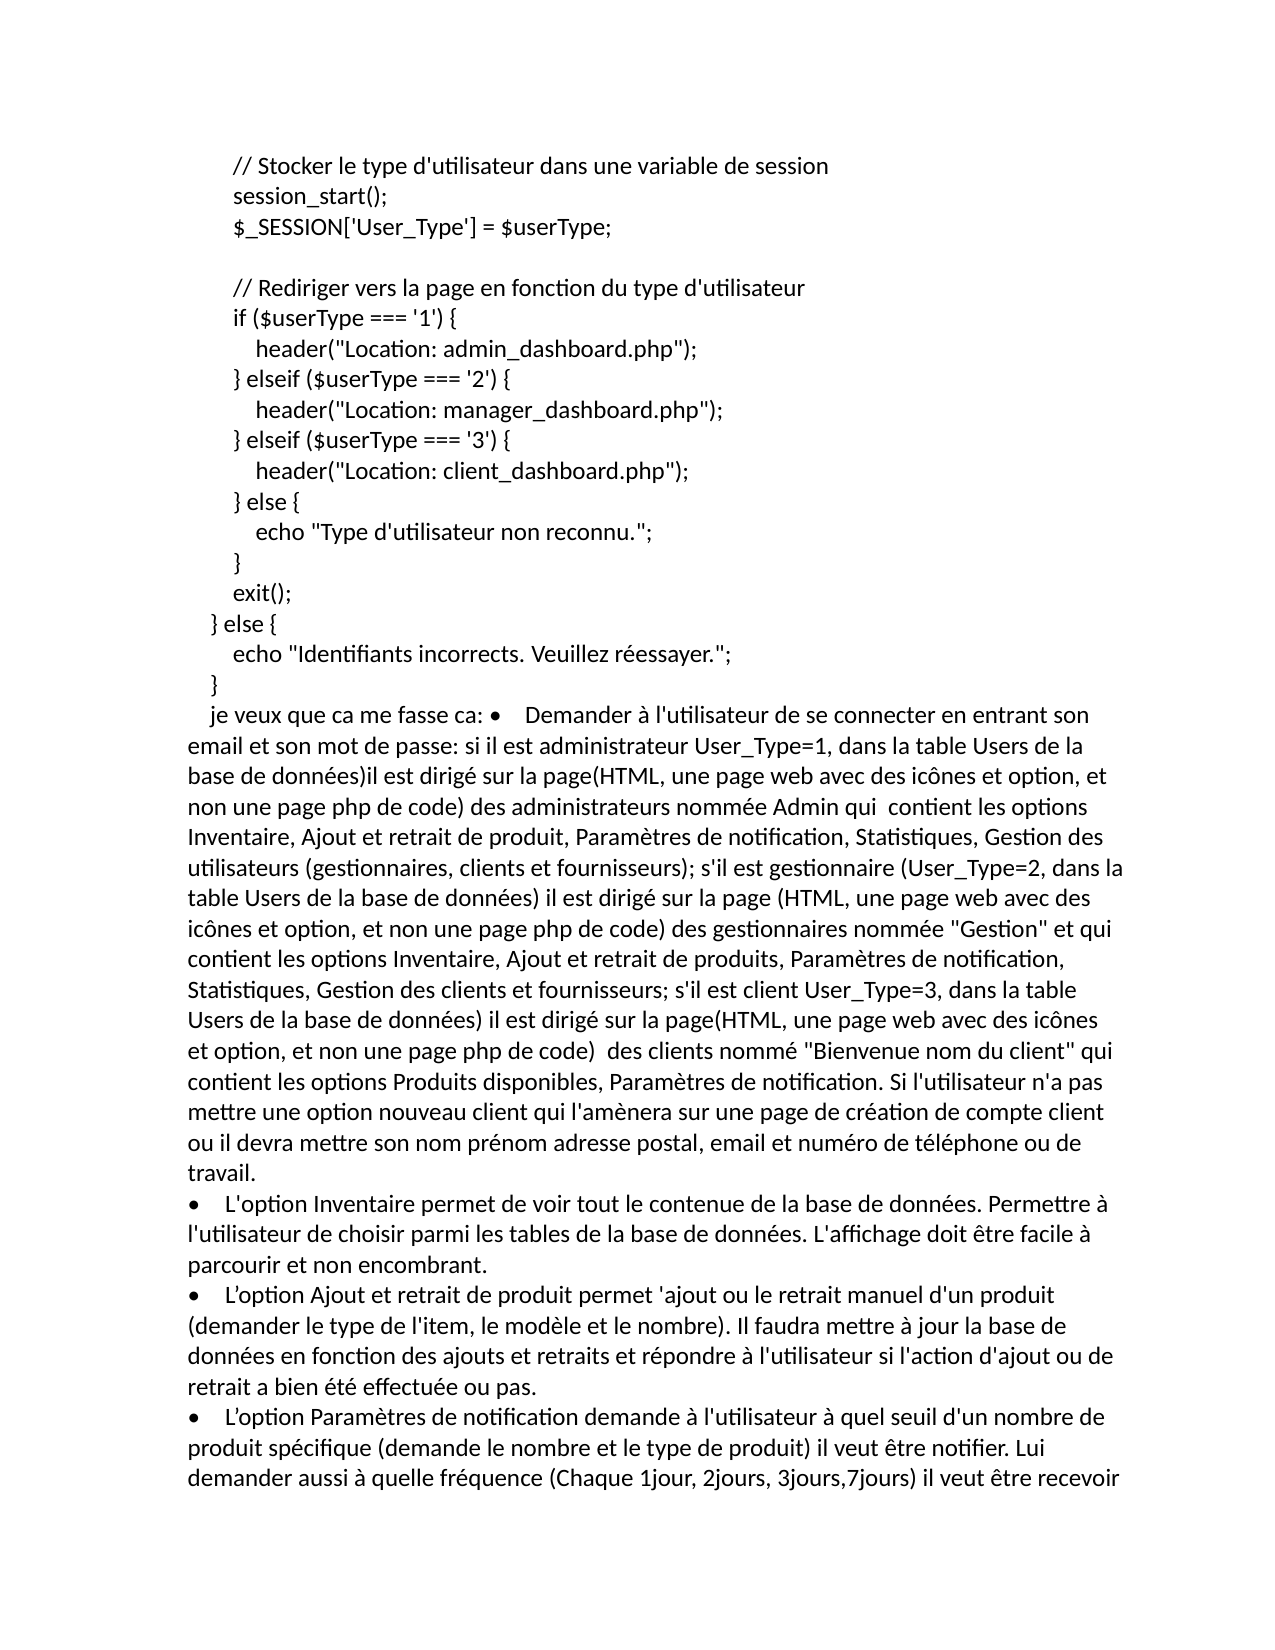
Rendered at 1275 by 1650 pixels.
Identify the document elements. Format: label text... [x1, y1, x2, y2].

text header("Location: manager_dashboard.php"); [187, 394, 1125, 425]
text } [187, 669, 1125, 699]
text } [187, 547, 1125, 577]
text session_start(); [187, 181, 1125, 211]
text • L’option Ajout et retrait de produit permet 'ajout ou le retrait manuel d'un produit (demander le type de l'item, le modèle et le nombre). Il faudra mettre à jour la base de données en fonction des ajouts et retraits et répondre à l'utilisateur si l'action d'ajout ou de retrait a bien été effectuée ou pas. [187, 1279, 1125, 1401]
text // Stocker le type d'utilisateur dans une variable de session [187, 150, 1125, 181]
text • L'option Inventaire permet de voir tout le contenue de la base de données. Permettre à l'utilisateur de choisir parmi les tables de la base de données. L'affichage doit être facile à parcourir et non encombrant. [187, 1188, 1125, 1279]
text $_SESSION['User_Type'] = $userType; [187, 211, 1125, 242]
text echo "Identifiants incorrects. Veuillez réessayer."; [187, 638, 1125, 669]
text je veux que ca me fasse ca: • Demander à l'utilisateur de se connecter en entrant son email et son mot de passe: si il est administrateur User_Type=1, dans la table Users de la base de données)il est dirigé sur la page(HTML, une page web avec des icônes et option, et non une page php de code) des administrateurs nommée Admin qui contient les options Inventaire, Ajout et retrait de produit, Paramètres de notification, Statistiques, Gestion des utilisateurs (gestionnaires, clients et fournisseurs); s'il est gestionnaire (User_Type=2, dans la table Users de la base de données) il est dirigé sur la page (HTML, une page web avec des icônes et option, et non une page php de code) des gestionnaires nommée "Gestion" et qui contient les options Inventaire, Ajout et retrait de produits, Paramètres de notification, Statistiques, Gestion des clients et fournisseurs; s'il est client User_Type=3, dans la table Users de la base de données) il est dirigé sur la page(HTML, une page web avec des icônes et option, et non une page php de code) des clients nommé "Bienvenue nom du client" qui contient les options Produits disponibles, Paramètres de notification. Si l'utilisateur n'a pas mettre une option nouveau client qui l'amènera sur une page de création de compte client ou il devra mettre son nom prénom adresse postal, email et numéro de téléphone ou de travail. [187, 699, 1125, 1188]
text exit(); [187, 577, 1125, 608]
text echo "Type d'utilisateur non reconnu."; [187, 516, 1125, 547]
text } elseif ($userType === '3') { [187, 425, 1125, 455]
text } else { [187, 486, 1125, 516]
text } elseif ($userType === '2') { [187, 364, 1125, 394]
text header("Location: admin_dashboard.php"); [187, 333, 1125, 364]
text if ($userType === '1') { [187, 303, 1125, 333]
text } else { [187, 608, 1125, 638]
text // Rediriger vers la page en fonction du type d'utilisateur [187, 272, 1125, 303]
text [187, 1401, 1125, 1493]
text header("Location: client_dashboard.php"); [187, 455, 1125, 486]
